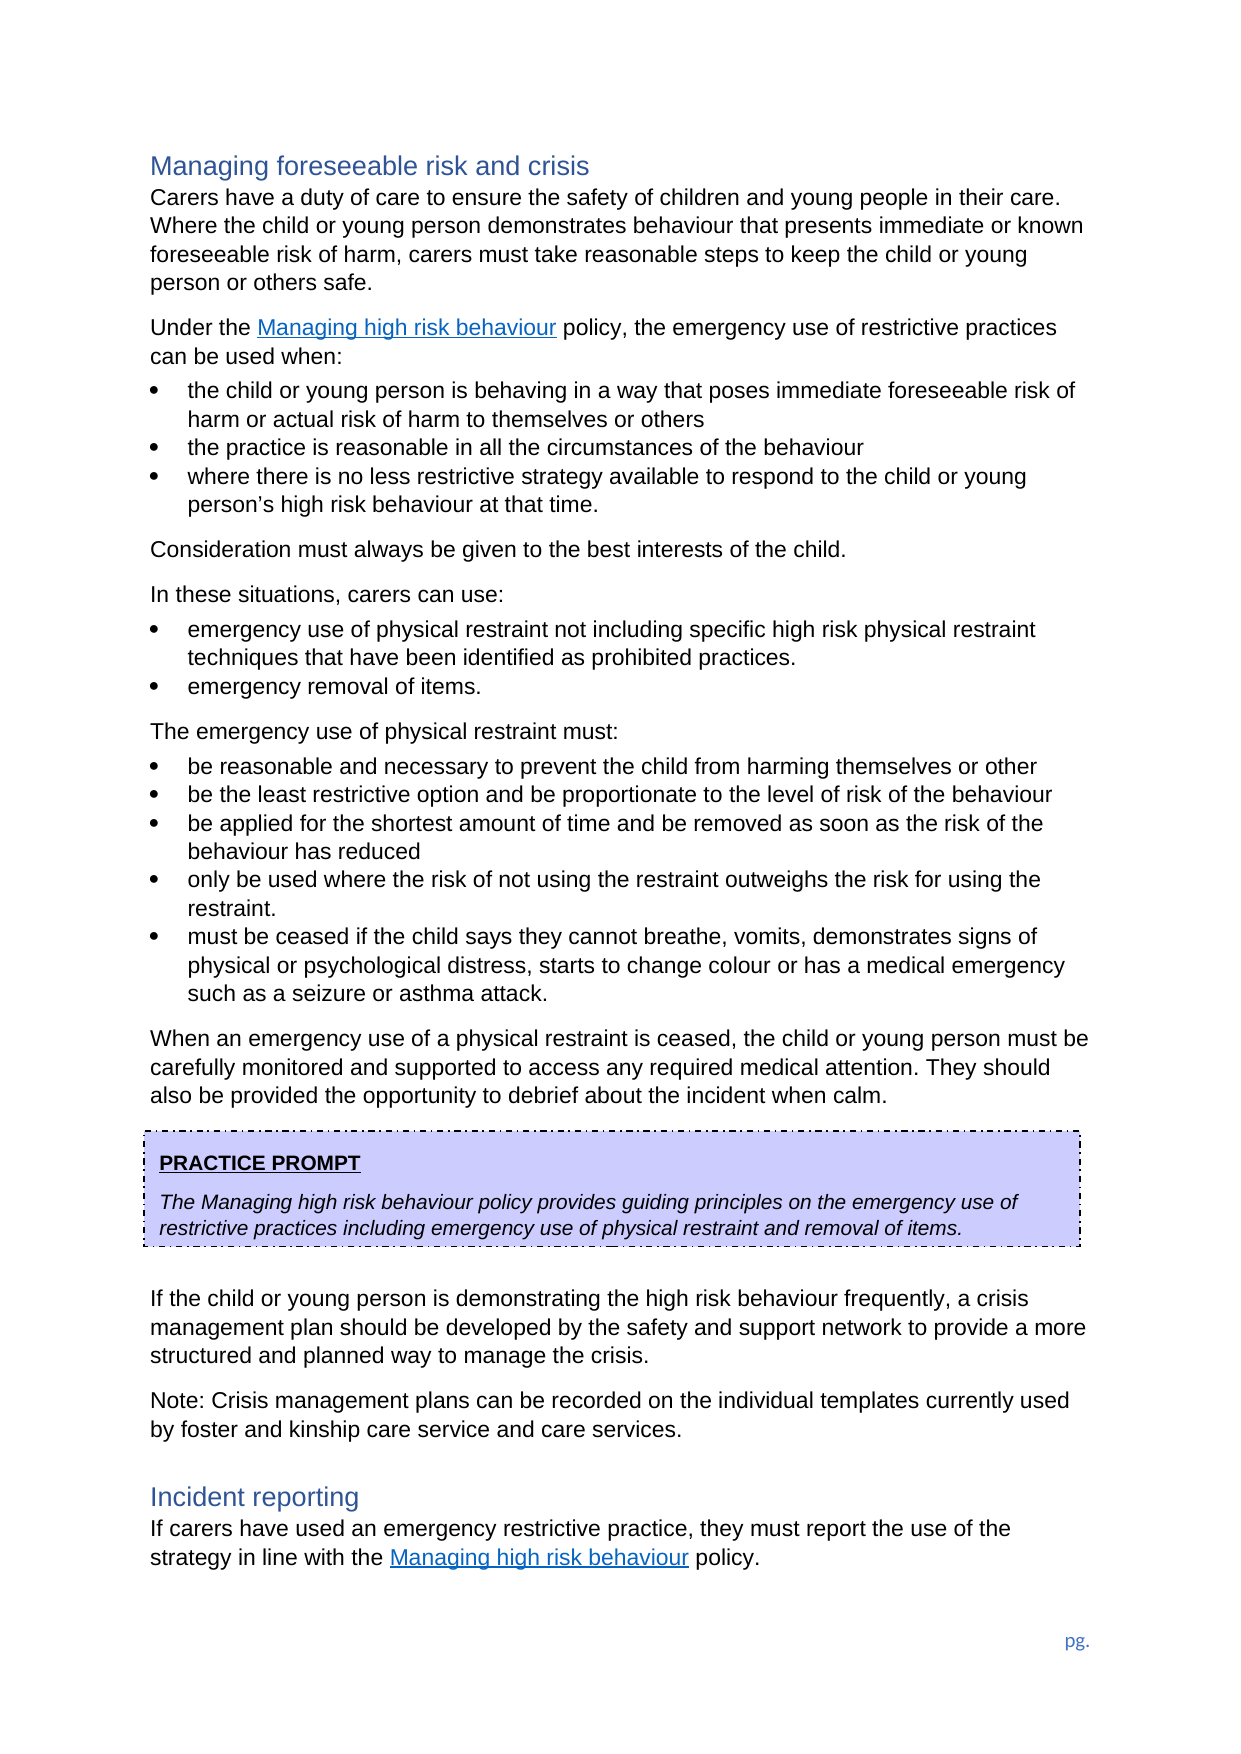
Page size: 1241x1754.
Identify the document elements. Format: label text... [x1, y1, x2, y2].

text Consideration must always be given to the best interests of the child. [150, 536, 1090, 562]
text Note: Crisis management plans can be recorded on the individual templates currently used by foster and kinship care service and care services. [150, 1387, 1090, 1442]
subtitle Managing foreseeable risk and crisis [150, 150, 1090, 181]
list be reasonable and necessary to prevent the child from harming themselves or other [150, 753, 1090, 779]
list must be ceased if the child says they cannot breathe, vomits, demonstrates signs of physical or psychological distress, starts to change colour or has a medical emergency such as a seizure or asthma attack. [150, 923, 1090, 1006]
subtitle Incident reporting [150, 1481, 1090, 1513]
list only be used where the risk of not using the restraint outweighs the risk for using the restraint. [150, 866, 1090, 921]
text In these situations, carers can use: [150, 581, 1090, 608]
list the child or young person is behaving in a way that poses immediate foreseeable risk of harm or actual risk of harm to themselves or others [150, 377, 1090, 432]
list be applied for the shortest amount of time and be removed as soon as the risk of the behaviour has reduced [150, 809, 1090, 864]
list emergency removal of items. [150, 673, 1090, 699]
text If the child or young person is demonstrating the high risk behaviour frequently, a crisis management plan should be developed by the safety and support network to provide a more structured and planned way to manage the crisis. [150, 1136, 1090, 1368]
list emergency use of physical restraint not including specific high risk physical restraint techniques that have been identified as prohibited practices. [150, 616, 1090, 671]
text Under the Managing high risk behaviour policy, the emergency use of restrictive practices can be used when: [150, 314, 1090, 369]
list the practice is reasonable in all the circumstances of the behaviour [150, 434, 1090, 461]
text When an emergency use of a physical restraint is ceased, the child or young person must be carefully monitored and supported to access any required medical attention. They should also be provided the opportunity to debrief about the incident when calm. [150, 1025, 1090, 1108]
text The emergency use of physical restraint must: [150, 718, 1090, 744]
list be the least restrictive option and be proportionate to the level of risk of the behaviour [150, 781, 1090, 807]
list where there is no less restrictive strategy available to respond to the child or young person’s high risk behaviour at that time. [150, 463, 1090, 517]
text If carers have used an emergency restrictive practice, they must report the use of the strategy in line with the Managing high risk behaviour policy. [150, 1515, 1090, 1570]
text Carers have a duty of care to ensure the safety of children and young people in their care. Where the child or young person demonstrates behaviour that presents immediate or known foreseeable risk of harm, carers must take reasonable steps to keep the child or young person or others safe. [150, 184, 1090, 295]
